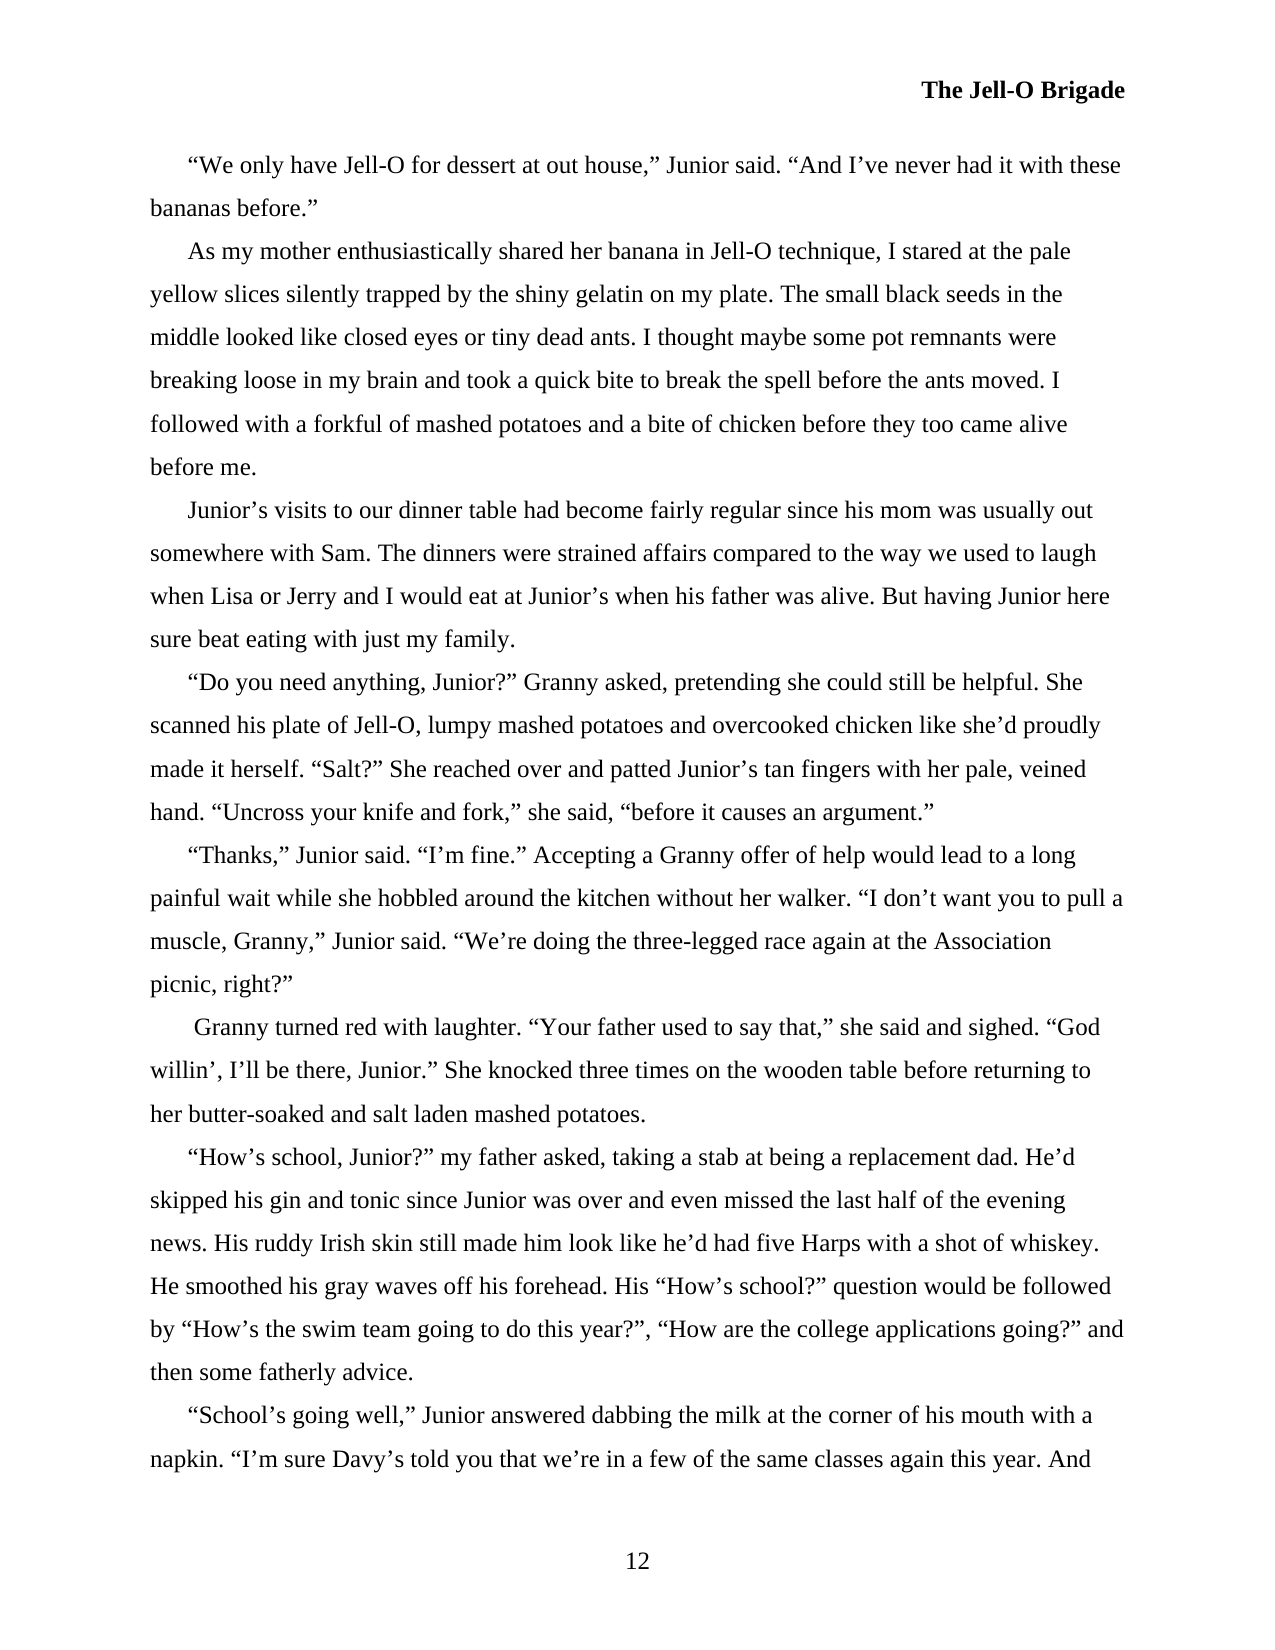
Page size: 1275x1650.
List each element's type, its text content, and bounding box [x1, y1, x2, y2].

text As my mother enthusiastically shared her banana in Jell-O technique, I stared at the pale yellow slices silently trapped by the shiny gelatin on my plate. The small black seeds in the middle looked like closed eyes or tiny dead ants. I thought maybe some pot remnants were breaking loose in my brain and took a quick bite to break the spell before the ants moved. I followed with a forkful of mashed potatoes and a bite of chicken before they too came alive before me. [150, 236, 1125, 481]
text Junior’s visits to our dinner table had become fairly regular since his mom was usually out somewhere with Sam. The dinners were strained affairs compared to the way we used to laugh when Lisa or Jerry and I would eat at Junior’s when his father was alive. But having Junior here sure beat eating with just my family. [150, 495, 1125, 653]
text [150, 1401, 1125, 1472]
text “Do you need anything, Junior?” Granny asked, pretending she could still be helpful. She scanned his plate of Jell-O, lumpy mashed potatoes and overcooked chicken like she’d proudly made it herself. “Salt?” She reached over and patted Junior’s tan fingers with her pale, veined hand. “Uncross your knife and fork,” she said, “before it causes an argument.” [150, 667, 1125, 826]
text Granny turned red with laughter. “Your father used to say that,” she said and sighed. “God willin’, I’ll be there, Junior.” She knocked three times on the wooden table before returning to her butter-soaked and salt laden mashed potatoes. [150, 1012, 1125, 1127]
text “We only have Jell-O for dessert at out house,” Junior said. “And I’ve never had it with these bananas before.” [150, 150, 1125, 222]
text “How’s school, Junior?” my father asked, taking a stab at being a replacement dad. He’d skipped his gin and tonic since Junior was over and even missed the last half of the evening news. His ruddy Irish skin still made him look like he’d had five Harps with a shot of whiskey. He smoothed his gray waves off his forehead. His “How’s school?” question would be followed by “How’s the swim team going to do this year?”, “How are the college applications going?” and then some fatherly advice. [150, 1142, 1125, 1386]
text “Thanks,” Junior said. “I’m fine.” Accepting a Granny offer of help would lead to a long painful wait while she hobbled around the kitchen without her walker. “I don’t want you to pull a muscle, Granny,” Junior said. “We’re doing the three-legged race again at the Association picnic, right?” [150, 840, 1125, 998]
